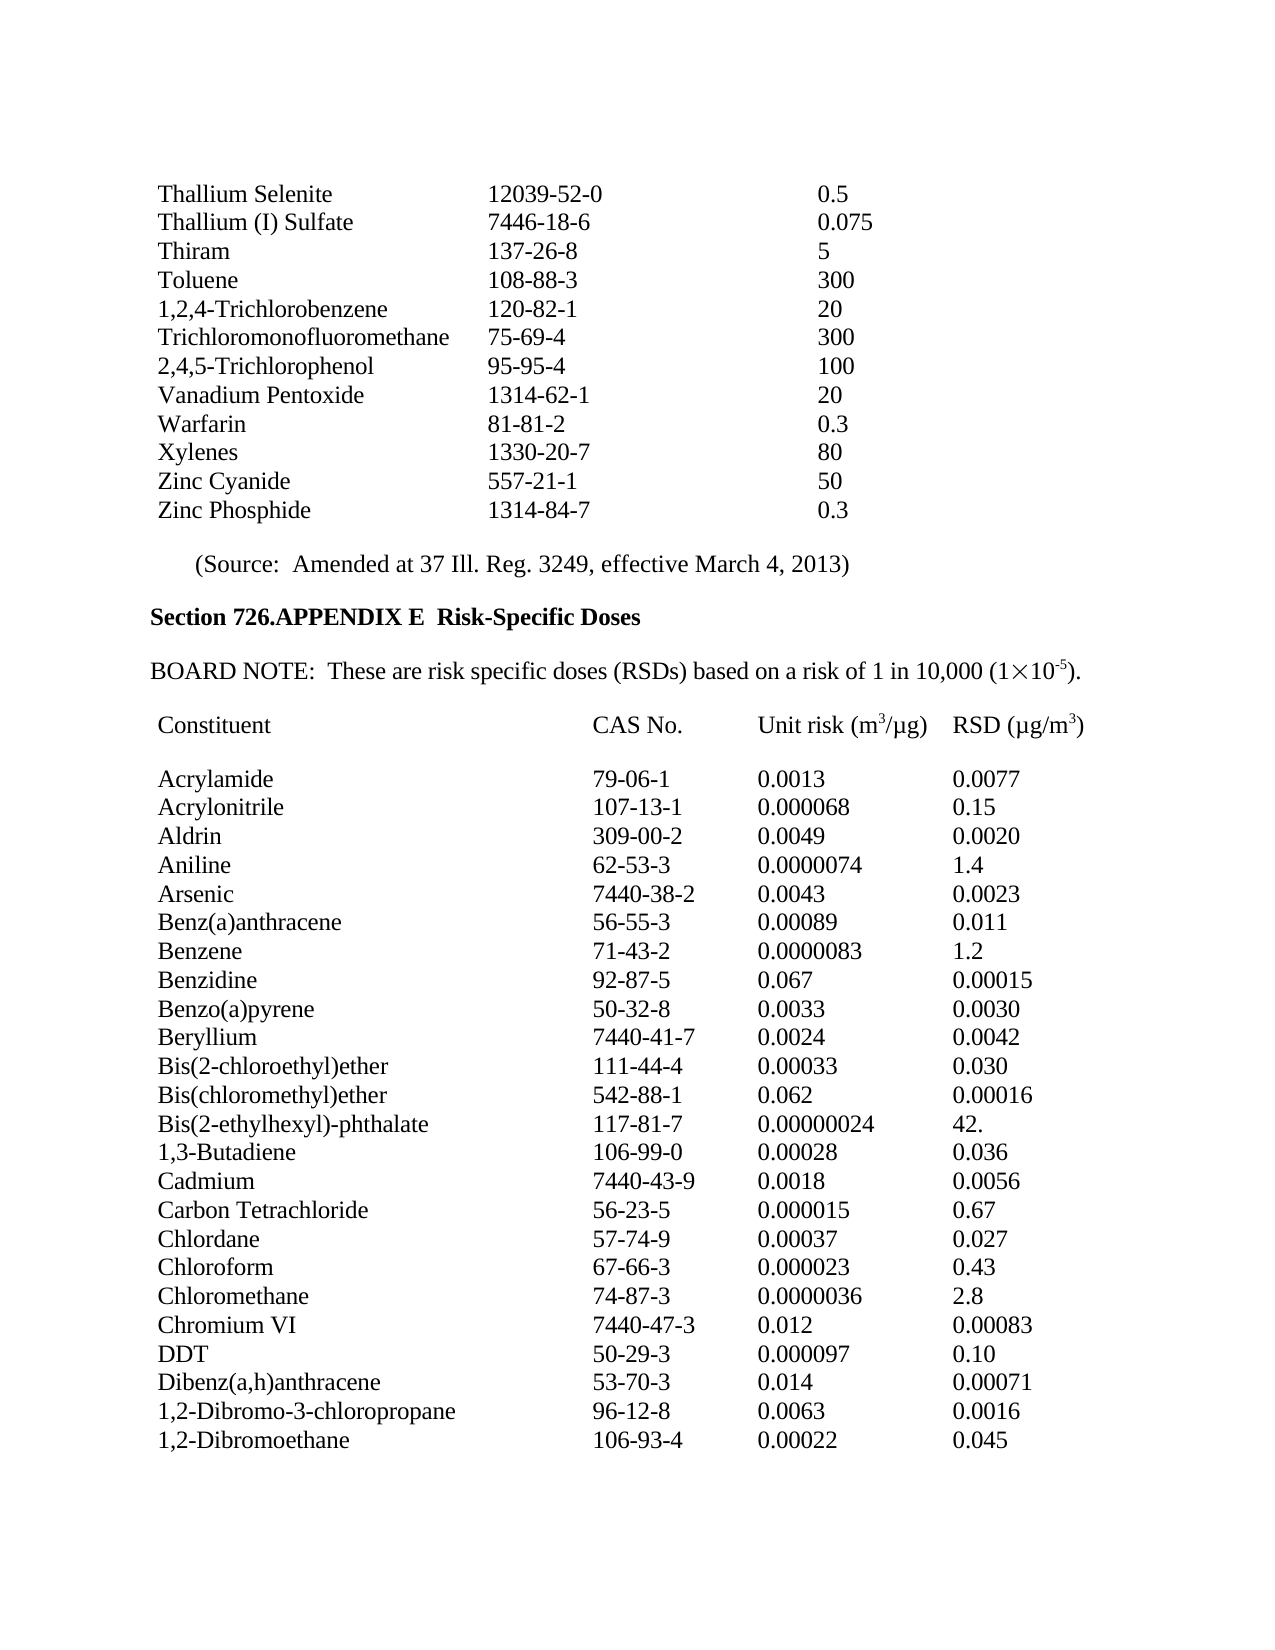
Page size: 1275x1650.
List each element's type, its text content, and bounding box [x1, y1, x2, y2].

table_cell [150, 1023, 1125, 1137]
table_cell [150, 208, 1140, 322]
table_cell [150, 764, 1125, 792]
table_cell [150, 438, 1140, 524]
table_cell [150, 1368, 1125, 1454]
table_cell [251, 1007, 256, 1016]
text BOARD NOTE: These are risk specific doses (RSDs) based on a risk of 1 in 10,000 (110-5). [150, 656, 1125, 685]
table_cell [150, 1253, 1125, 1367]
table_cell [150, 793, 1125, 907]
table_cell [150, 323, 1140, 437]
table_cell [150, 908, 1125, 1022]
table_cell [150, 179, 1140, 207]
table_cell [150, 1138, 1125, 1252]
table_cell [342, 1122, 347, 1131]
text Section 726.APPENDIX E Risk-Specific Doses [150, 602, 1125, 631]
text (Source: Amended at 37 Ill. Reg. 3249, effective March 4, 2013) [195, 549, 1125, 577]
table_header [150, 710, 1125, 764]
